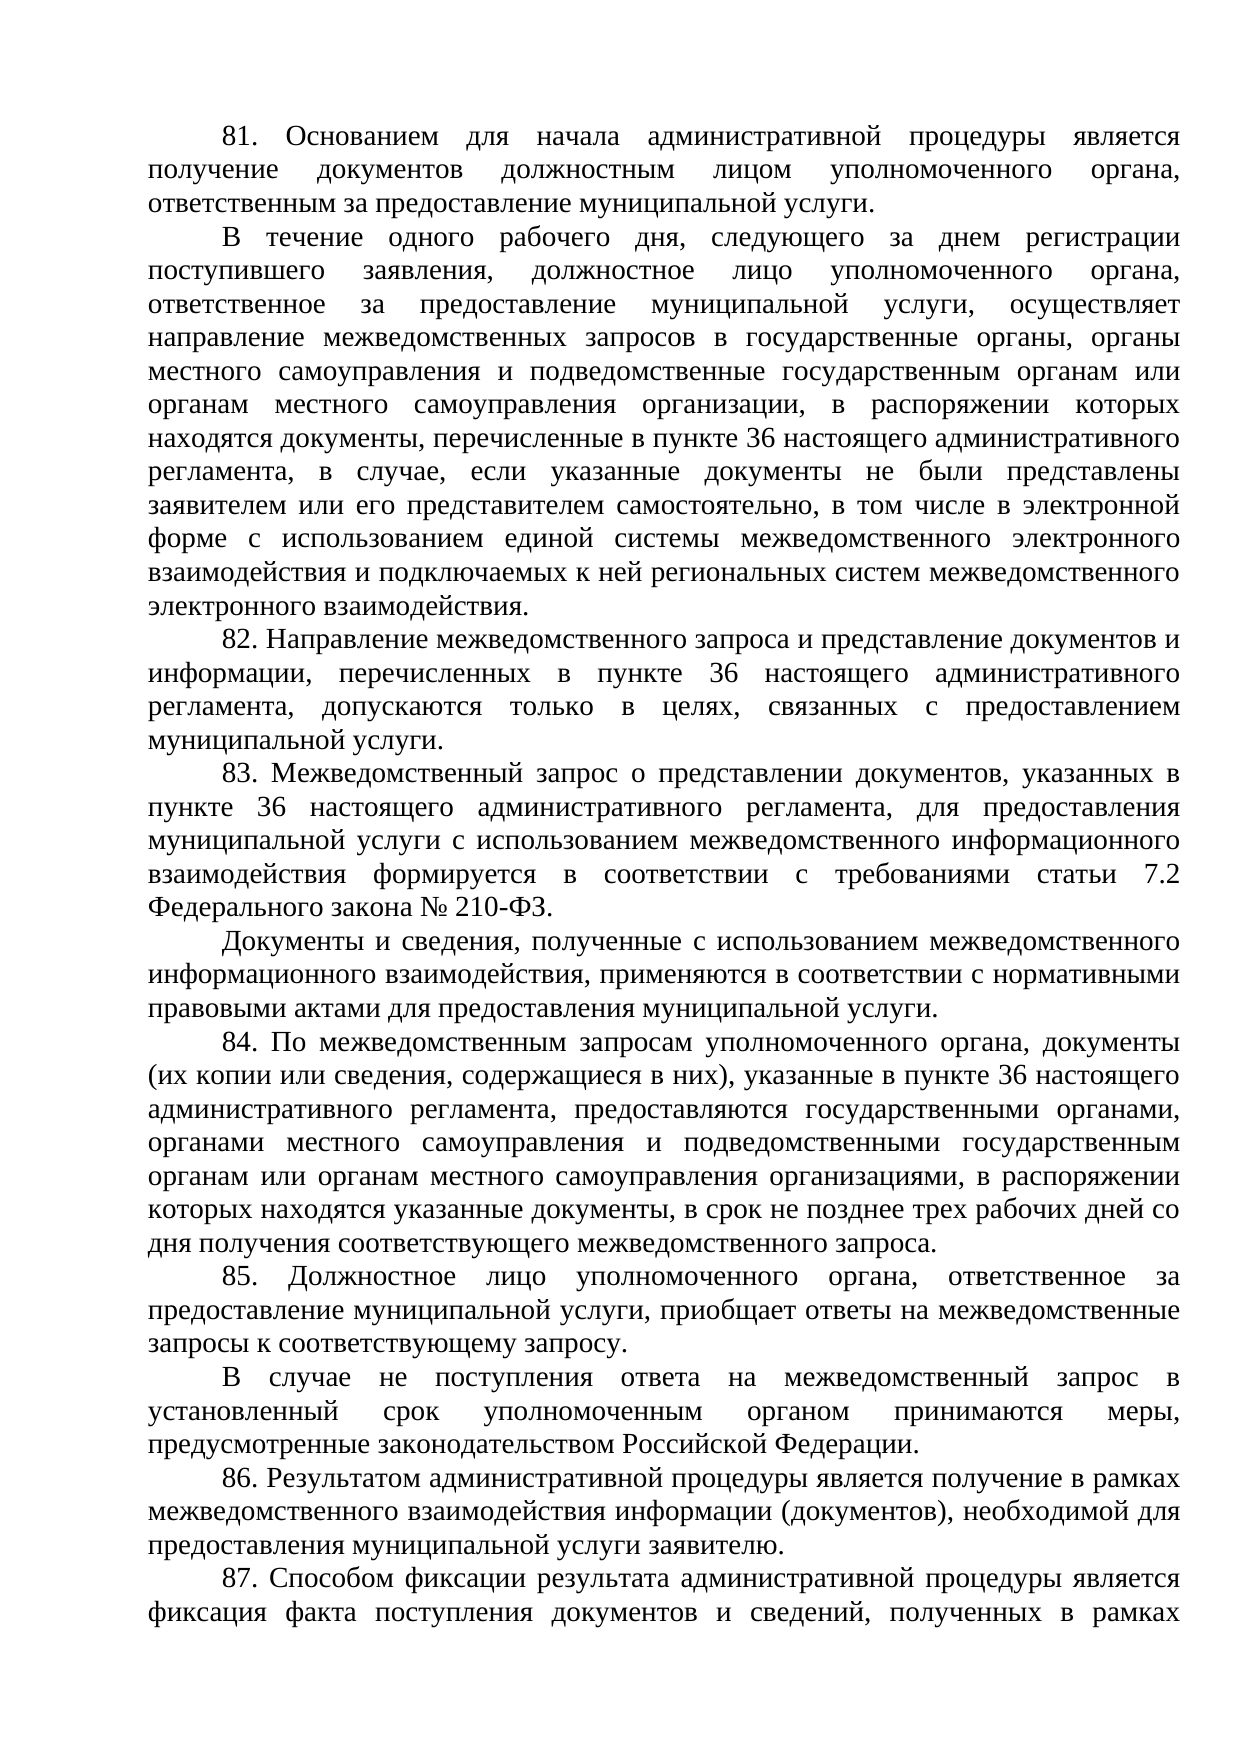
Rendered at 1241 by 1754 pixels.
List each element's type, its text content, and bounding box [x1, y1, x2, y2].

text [148, 1560, 1181, 1627]
text 81. Основанием для начала административной процедуры является получение документов должностным лицом уполномоченного органа, ответственным за предоставление муниципальной услуги. [148, 118, 1181, 219]
text В течение одного рабочего дня, следующего за днем регистрации поступившего заявления, должностное лицо уполномоченного органа, ответственное за предоставление муниципальной услуги, осуществляет направление межведомственных запросов в государственные органы, органы местного самоуправления и подведомственные государственным органам или органам местного самоуправления организации, в распоряжении которых находятся документы, перечисленные в пункте 36 настоящего административного регламента, в случае, если указанные документы не были представлены заявителем или его представителем самостоятельно, в том числе в электронной форме с использованием единой системы межведомственного электронного взаимодействия и подключаемых к ней региональных систем межведомственного электронного взаимодействия. [148, 219, 1181, 621]
text 83. Межведомственный запрос о представлении документов, указанных в пункте 36 настоящего административного регламента, для предоставления муниципальной услуги с использованием межведомственного информационного взаимодействия формируется в соответствии с требованиями статьи 7.2 Федерального закона № 210-ФЗ. [148, 755, 1181, 923]
text В случае не поступления ответа на межведомственный запрос в установленный срок уполномоченным органом принимаются меры, предусмотренные законодательством Российской Федерации. [148, 1359, 1181, 1460]
text Документы и сведения, полученные с использованием межведомственного информационного взаимодействия, применяются в соответствии с нормативными правовыми актами для предоставления муниципальной услуги. [148, 923, 1181, 1024]
text 84. По межведомственным запросам уполномоченного органа, документы (их копии или сведения, содержащиеся в них), указанные в пункте 36 настоящего административного регламента, предоставляются государственными органами, органами местного самоуправления и подведомственными государственным органам или органам местного самоуправления организациями, в распоряжении которых находятся указанные документы, в срок не позднее трех рабочих дней со дня получения соответствующего межведомственного запроса. [148, 1024, 1181, 1258]
text 85. Должностное лицо уполномоченного органа, ответственное за предоставление муниципальной услуги, приобщает ответы на межведомственные запросы к соответствующему запросу. [148, 1258, 1181, 1359]
text 82. Направление межведомственного запроса и представление документов и информации, перечисленных в пункте 36 настоящего административного регламента, допускаются только в целях, связанных с предоставлением муниципальной услуги. [148, 621, 1181, 755]
text 86. Результатом административной процедуры является получение в рамках межведомственного взаимодействия информации (документов), необходимой для предоставления муниципальной услуги заявителю. [148, 1460, 1181, 1560]
